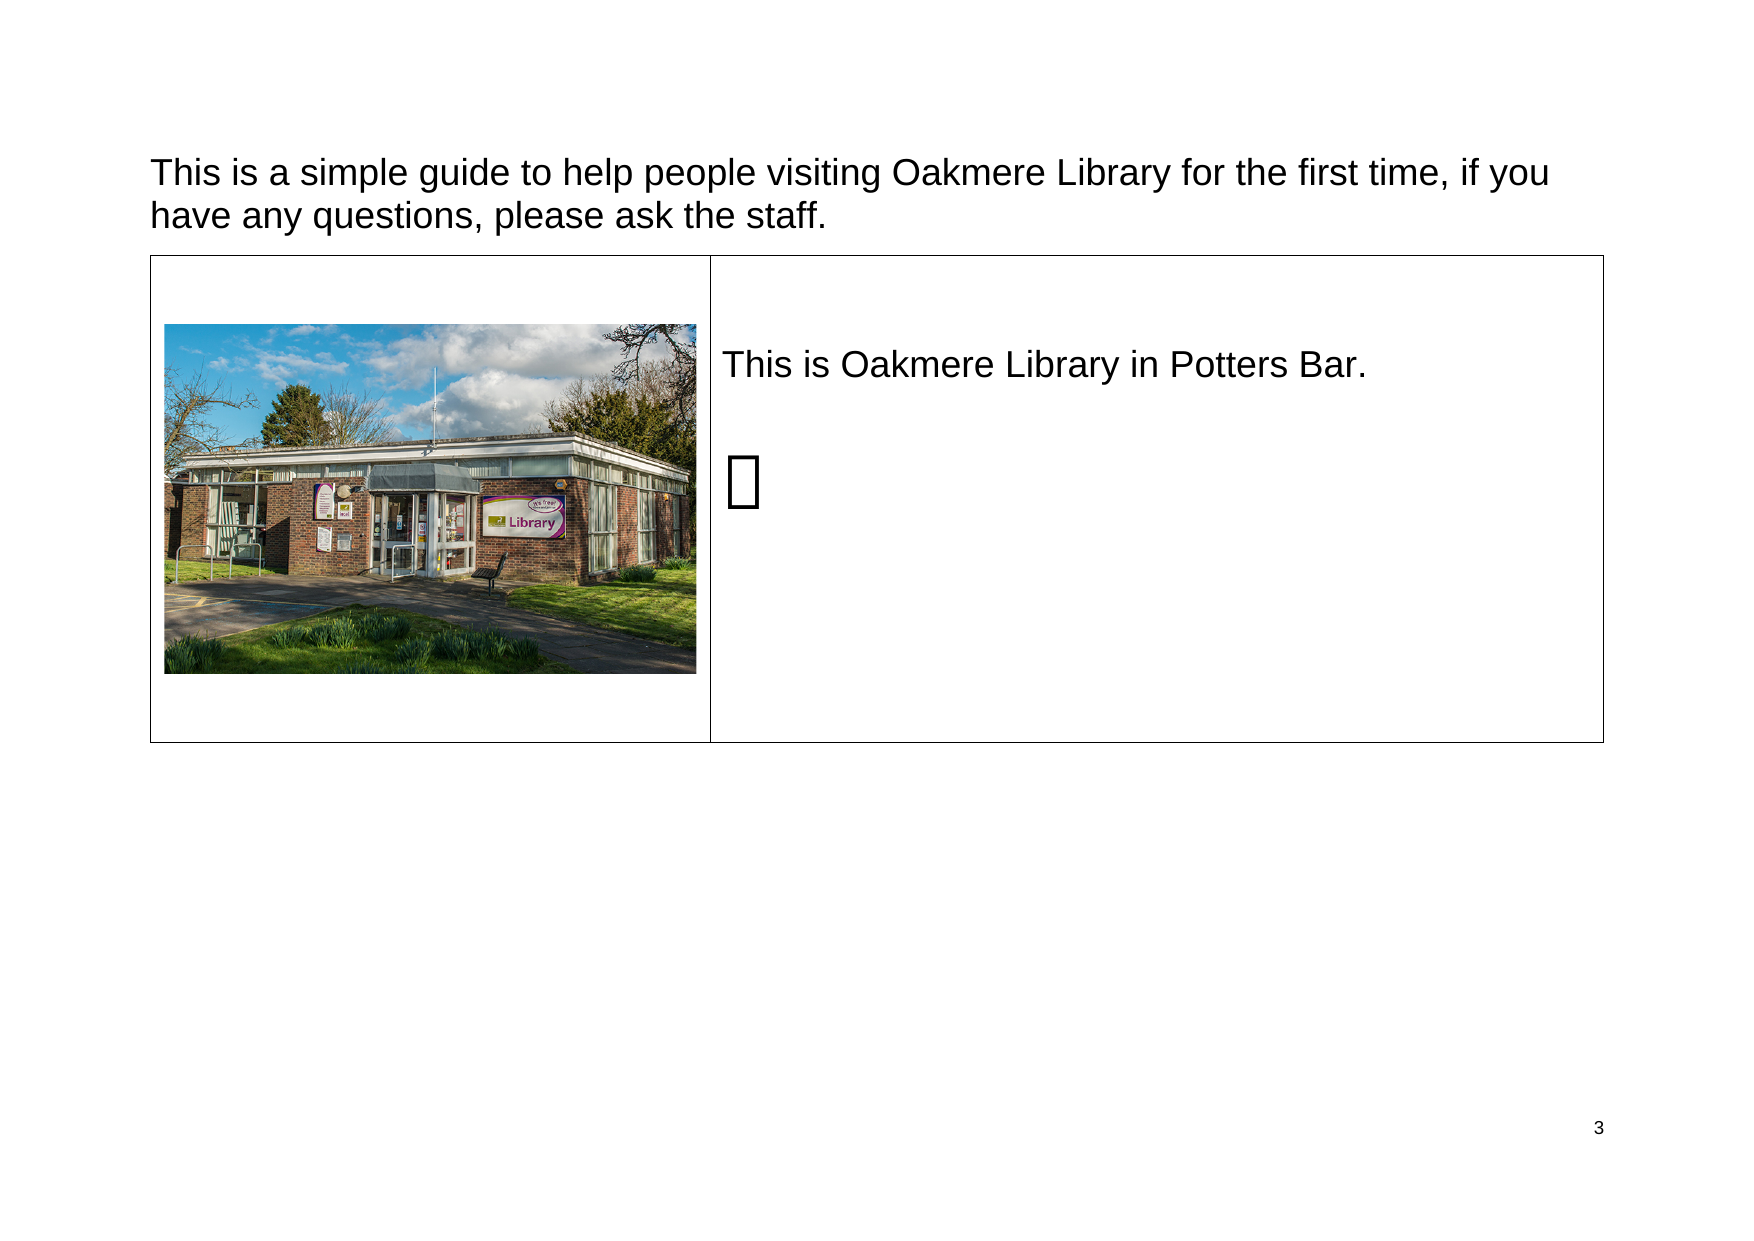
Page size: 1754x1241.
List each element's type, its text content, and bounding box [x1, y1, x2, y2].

table_header [151, 256, 710, 742]
text This is a simple guide to help people visiting Oakmere Library for the first time, if you have any questions, please ask the staff. [150, 150, 1604, 236]
picture [164, 324, 697, 674]
table_header This is Oakmere Library in Potters Bar.  [711, 256, 1603, 742]
